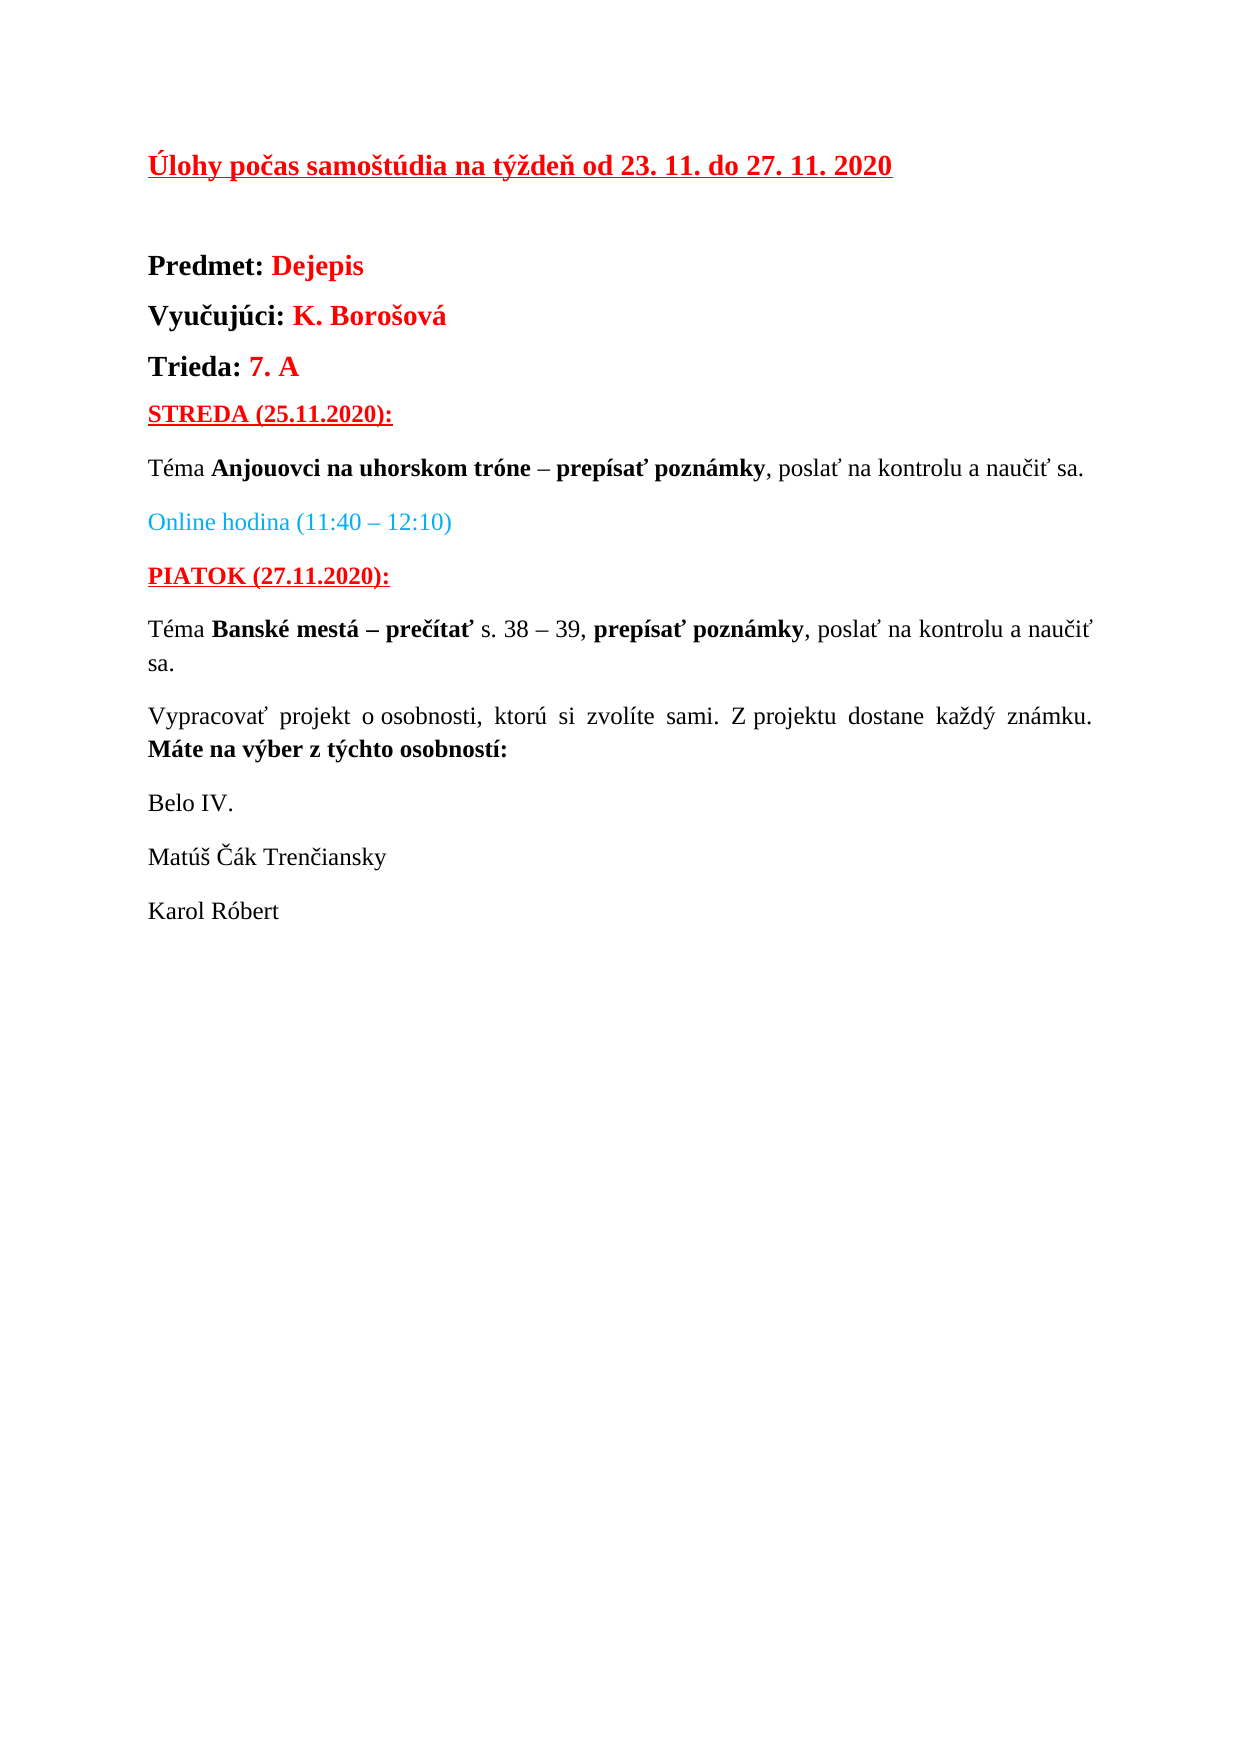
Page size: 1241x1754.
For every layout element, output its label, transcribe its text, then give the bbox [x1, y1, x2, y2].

text Belo IV. [148, 788, 1093, 817]
text Úlohy počas samoštúdia na týždeň od 23. 11. do 27. 11. 2020 [148, 148, 1093, 181]
text Online hodina (11:40 – 12:10) [148, 507, 1093, 536]
text PIATOK (27.11.2020): [148, 561, 1093, 589]
text Trieda: 7. A [148, 349, 1093, 382]
text Predmet: Dejepis [148, 248, 1093, 282]
text Vyučujúci: K. Borošová [148, 298, 1093, 332]
text Karol Róbert [148, 896, 1093, 925]
text STREDA (25.11.2020): [148, 399, 1093, 428]
text Vypracovať projekt o osobnosti, ktorú si zvolíte sami. Z projektu dostane každý známku. Máte na výber z týchto osobností: [148, 701, 1093, 763]
text Matúš Čák Trenčiansky [148, 842, 1093, 871]
text Téma Anjouovci na uhorskom tróne – prepísať poznámky, poslať na kontrolu a naučiť sa. [148, 453, 1093, 482]
text Téma Banské mestá – prečítať s. 38 – 39, prepísať poznámky, poslať na kontrolu a naučiť sa. [148, 614, 1093, 676]
